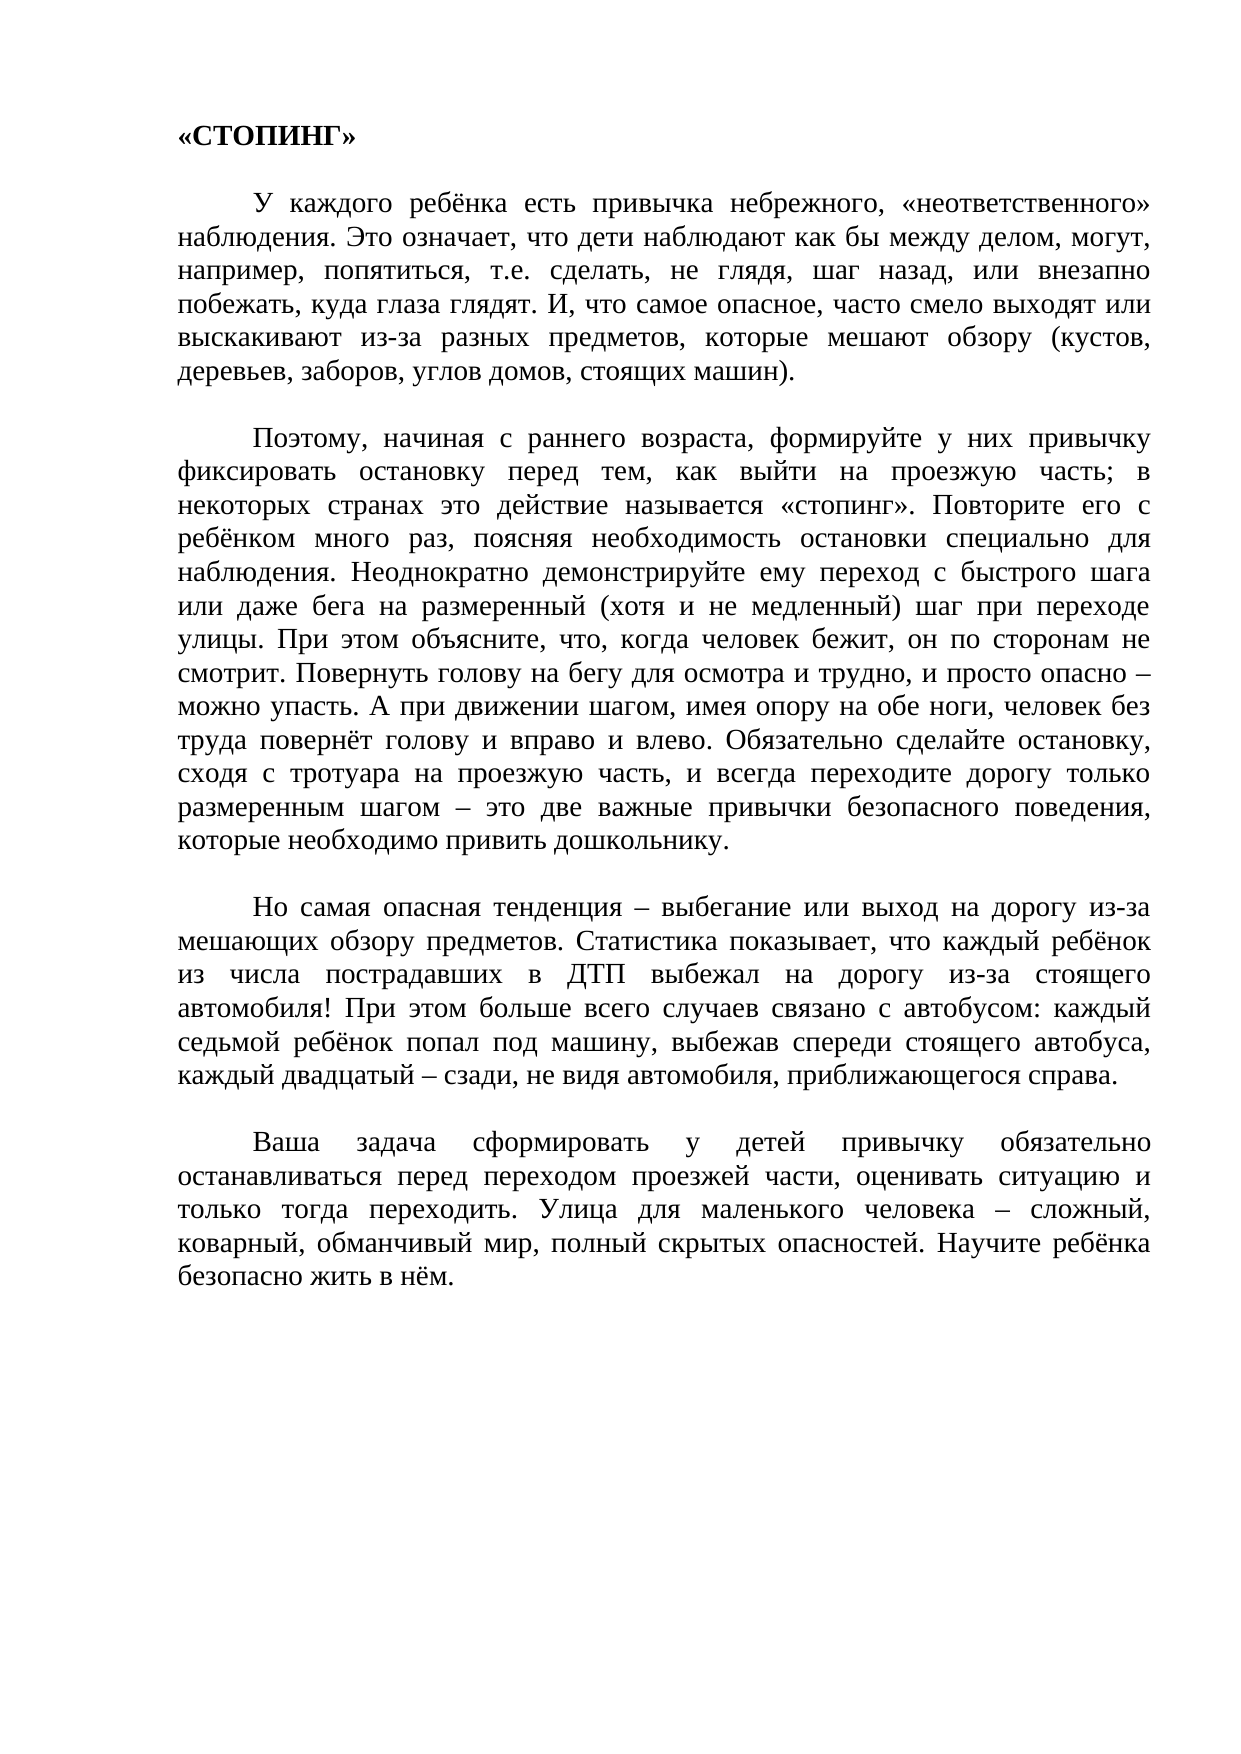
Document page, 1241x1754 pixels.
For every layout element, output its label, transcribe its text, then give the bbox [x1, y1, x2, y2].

text «СТОПИНГ» [177, 118, 1152, 152]
text У каждого ребёнка есть привычка небрежного, «неответственного» наблюдения. Это означает, что дети наблюдают как бы между делом, могут, например, попятиться, т.е. сделать, не глядя, шаг назад, или внезапно побежать, куда глаза глядят. И, что самое опасное, часто смело выходят или выскакивают из-за разных предметов, которые мешают обзору (кустов, деревьев, заборов, углов домов, стоящих машин). [177, 185, 1152, 386]
text Поэтому, начиная с раннего возраста, формируйте у них привычку фиксировать остановку перед тем, как выйти на проезжую часть; в некоторых странах это действие называется «стопинг». Повторите его с ребёнком много раз, поясняя необходимость остановки специально для наблюдения. Неоднократно демонстрируйте ему переход с быстрого шага или даже бега на размеренный (хотя и не медленный) шаг при переходе улицы. При этом объясните, что, когда человек бежит, он по сторонам не смотрит. Повернуть голову на бегу для осмотра и трудно, и просто опасно – можно упасть. А при движении шагом, имея опору на обе ноги, человек без труда повернёт голову и вправо и влево. Обязательно сделайте остановку, сходя с тротуара на проезжую часть, и всегда переходите дорогу только размеренным шагом – это две важные привычки безопасного поведения, которые необходимо привить дошкольнику. [177, 420, 1152, 856]
text Ваша задача сформировать у детей привычку обязательно останавливаться перед переходом проезжей части, оценивать ситуацию и только тогда переходить. Улица для маленького человека – сложный, коварный, обманчивый мир, полный скрытых опасностей. Научите ребёнка безопасно жить в нём. [177, 1124, 1152, 1292]
text Но самая опасная тенденция – выбегание или выход на дорогу из-за мешающих обзору предметов. Статистика показывает, что каждый ребёнок из числа пострадавших в ДТП выбежал на дорогу из-за стоящего автомобиля! При этом больше всего случаев связано с автобусом: каждый седьмой ребёнок попал под машину, выбежав спереди стоящего автобуса, каждый двадцатый – сзади, не видя автомобиля, приближающегося справа. [177, 889, 1152, 1091]
